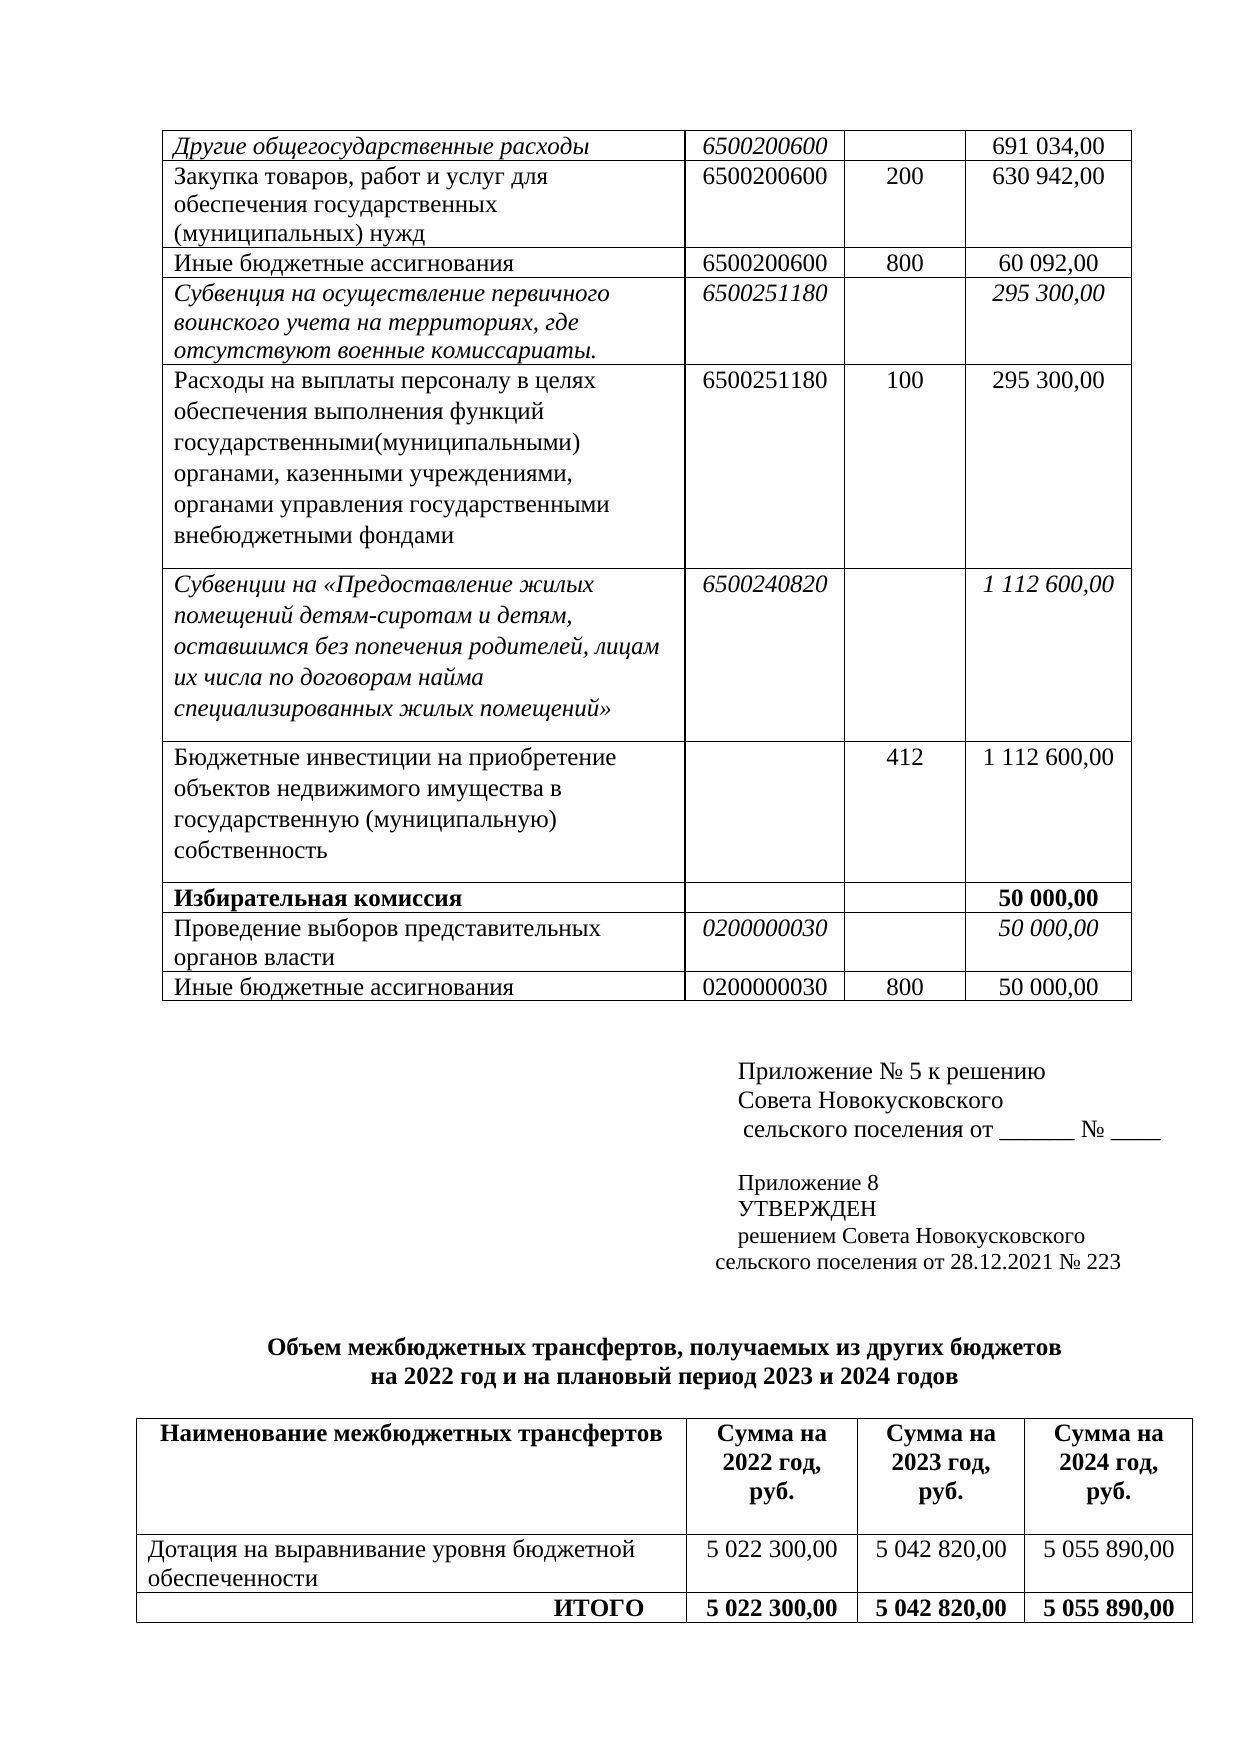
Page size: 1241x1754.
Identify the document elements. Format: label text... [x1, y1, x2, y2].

text на 2022 год и на плановый период 2023 и 2024 годов [148, 1361, 1181, 1389]
table_cell Дотация на выравнивание уровня бюджетной обеспеченности [137, 1535, 686, 1592]
text Приложение № 5 к решению [664, 1056, 1181, 1085]
table_cell Избирательная комиссия [163, 883, 684, 912]
table_cell Бюджетные инвестиции на приобретение объектов недвижимого имущества в государственную (муниципальную) собственность [163, 742, 684, 882]
table_cell 5 022 300,00 [687, 1535, 857, 1592]
table_cell 630 942,00 [966, 161, 1131, 247]
table_cell 6500200600 [686, 131, 844, 160]
text Приложение 8 [738, 1169, 1181, 1195]
table_cell Проведение выборов представительных органов власти [163, 913, 684, 971]
table_cell Другие общегосударственные расходы [163, 131, 684, 160]
table_cell [845, 278, 965, 364]
table_cell 1 112 600,00 [966, 742, 1131, 882]
table_cell Расходы на выплаты персоналу в целях обеспечения выполнения функций государственными(муниципальными) органами, казенными учреждениями, органами управления государственными внебюджетными фондами [163, 365, 684, 568]
table_cell 0200000030 [686, 972, 844, 1000]
table_cell 0200000030 [686, 913, 844, 971]
text решением Совета Новокусковского [664, 1222, 1181, 1248]
table_cell Иные бюджетные ассигнования [163, 972, 684, 1000]
table_cell [686, 742, 844, 882]
table_cell 295 300,00 [966, 278, 1131, 364]
table_cell Субвенции на «Предоставление жилых помещений детям-сиротам и детям, оставшимся без попечения родителей, лицам их числа по договорам найма специализированных жилых помещений» [163, 569, 684, 741]
table_cell 60 092,00 [966, 248, 1131, 277]
table_cell 5 055 890,00 [1025, 1535, 1192, 1592]
table_cell [686, 883, 844, 912]
table_cell 50 000,00 [966, 972, 1131, 1000]
table_header Наименование межбюджетных трансфертов [137, 1419, 686, 1533]
table_cell 5 055 890,00 [1025, 1593, 1192, 1622]
table_header Сумма на 2024 год, руб. [1025, 1419, 1192, 1533]
table_cell 6500200600 [686, 248, 844, 277]
table_cell [845, 913, 965, 971]
table_cell 6500240820 [686, 569, 844, 741]
table_cell 100 [845, 365, 965, 568]
text сельского поселения от 28.12.2021 № 223 [148, 1248, 1181, 1274]
table_cell [845, 131, 965, 160]
table_cell 5 022 300,00 [687, 1593, 857, 1622]
table_cell 5 042 820,00 [858, 1535, 1024, 1592]
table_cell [163, 161, 684, 247]
table_cell 50 000,00 [966, 913, 1131, 971]
table_cell 800 [845, 972, 965, 1000]
text УТВЕРЖДЕН [664, 1195, 1181, 1222]
table_cell 1 112 600,00 [966, 569, 1131, 741]
table_cell 412 [845, 742, 965, 882]
table_cell Иные бюджетные ассигнования [163, 248, 684, 277]
table_cell 6500200600 [686, 161, 844, 247]
table_header Сумма на 2023 год, руб. [858, 1419, 1024, 1533]
table_cell [845, 883, 965, 912]
table_cell 6500251180 [686, 278, 844, 364]
text сельского поселения от ______ № ____ [424, 1114, 1181, 1143]
table_cell Субвенция на осуществление первичного воинского учета на территориях, где отсутствуют военные комиссариаты. [163, 278, 684, 364]
table_cell 200 [845, 161, 965, 247]
table_cell 800 [845, 248, 965, 277]
text Объем межбюджетных трансфертов, получаемых из других бюджетов [148, 1332, 1181, 1361]
table_cell 5 042 820,00 [858, 1593, 1024, 1622]
table_cell 295 300,00 [966, 365, 1131, 568]
text Совета Новокусковского [129, 1085, 1181, 1114]
table_cell ИТОГО [137, 1593, 686, 1622]
table_header Сумма на 2022 год, руб. [687, 1419, 857, 1533]
table_cell [845, 569, 965, 741]
table_cell 691 034,00 [966, 131, 1131, 160]
table_cell 6500251180 [686, 365, 844, 568]
table_cell 50 000,00 [966, 883, 1131, 912]
